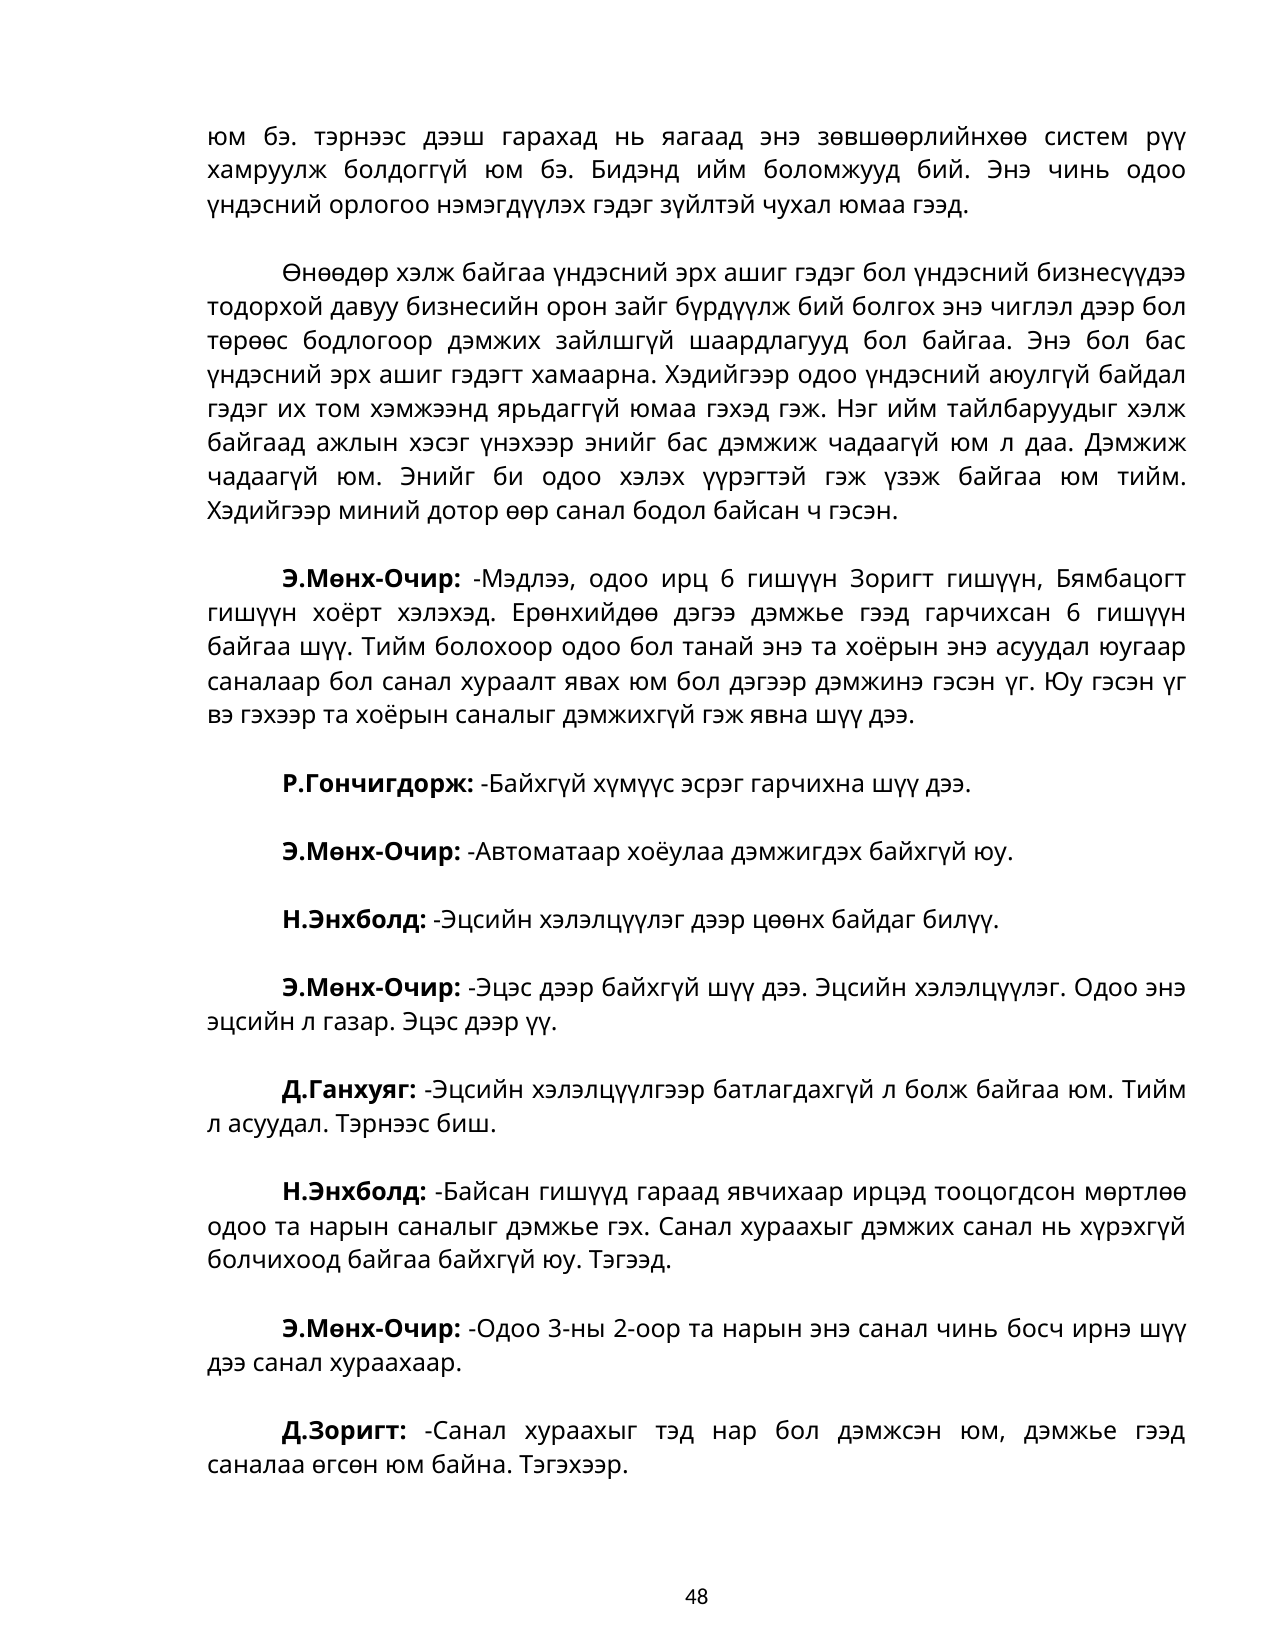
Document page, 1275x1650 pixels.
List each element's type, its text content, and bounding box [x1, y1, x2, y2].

text Р.Гончигдорж: -Байхгүй хүмүүс эсрэг гарчихна шүү дээ. [207, 765, 1186, 799]
text Э.Мөнх-Очир: -Одоо 3-ны 2-оор та нарын энэ санал чинь босч ирнэ шүү дээ санал хураахаар. [207, 1310, 1186, 1378]
text Э.Мөнх-Очир: -Эцэс дээр байхгүй шүү дээ. Эцсийн хэлэлцүүлэг. Одоо энэ эцсийн л газар. Эцэс дээр үү. [207, 970, 1186, 1038]
text Н.Энхболд: -Эцсийн хэлэлцүүлэг дээр цөөнх байдаг билүү. [207, 902, 1186, 936]
text Э.Мөнх-Очир: -Автоматаар хоёулаа дэмжигдэх байхгүй юу. [207, 833, 1186, 867]
text Э.Мөнх-Очир: -Мэдлээ, одоо ирц 6 гишүүн Зоригт гишүүн, Бямбацогт гишүүн хоёрт хэлэхэд. Ерөнхийдөө дэгээ дэмжье гээд гарчихсан 6 гишүүн байгаа шүү. Тийм болохоор одоо бол танай энэ та хоёрын энэ асуудал юугаар саналаар бол санал хураалт явах юм бол дэгээр дэмжинэ гэсэн үг. Юу гэсэн үг вэ гэхээр та хоёрын саналыг дэмжихгүй гэж явна шүү дээ. [207, 561, 1186, 731]
text Н.Энхболд: -Байсан гишүүд гараад явчихаар ирцэд тооцогдсон мөртлөө одоо та нарын саналыг дэмжье гэх. Санал хураахыг дэмжих санал нь хүрэхгүй болчихоод байгаа байхгүй юу. Тэгээд. [207, 1174, 1186, 1276]
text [207, 118, 1186, 220]
text Д.Зоригт: -Санал хураахыг тэд нар бол дэмжсэн юм, дэмжье гээд саналаа өгсөн юм байна. Тэгэхээр. [207, 1412, 1186, 1481]
text Өнөөдөр хэлж байгаа үндэсний эрх ашиг гэдэг бол үндэсний бизнесүүдээ тодорхой давуу бизнесийн орон зайг бүрдүүлж бий болгох энэ чиглэл дээр бол төрөөс бодлогоор дэмжих зайлшгүй шаардлагууд бол байгаа. Энэ бол бас үндэсний эрх ашиг гэдэгт хамаарна. Хэдийгээр одоо үндэсний аюулгүй байдал гэдэг их том хэмжээнд ярьдаггүй юмаа гэхэд гэж. Нэг ийм тайлбаруудыг хэлж байгаад ажлын хэсэг үнэхээр энийг бас дэмжиж чадаагүй юм л даа. Дэмжиж чадаагүй юм. Энийг би одоо хэлэх үүрэгтэй гэж үзэж байгаа юм тийм. Хэдийгээр миний дотор өөр санал бодол байсан ч гэсэн. [207, 254, 1186, 527]
text Д.Ганхуяг: -Эцсийн хэлэлцүүлгээр батлагдахгүй л болж байгаа юм. Тийм л асуудал. Тэрнээс биш. [207, 1072, 1186, 1140]
